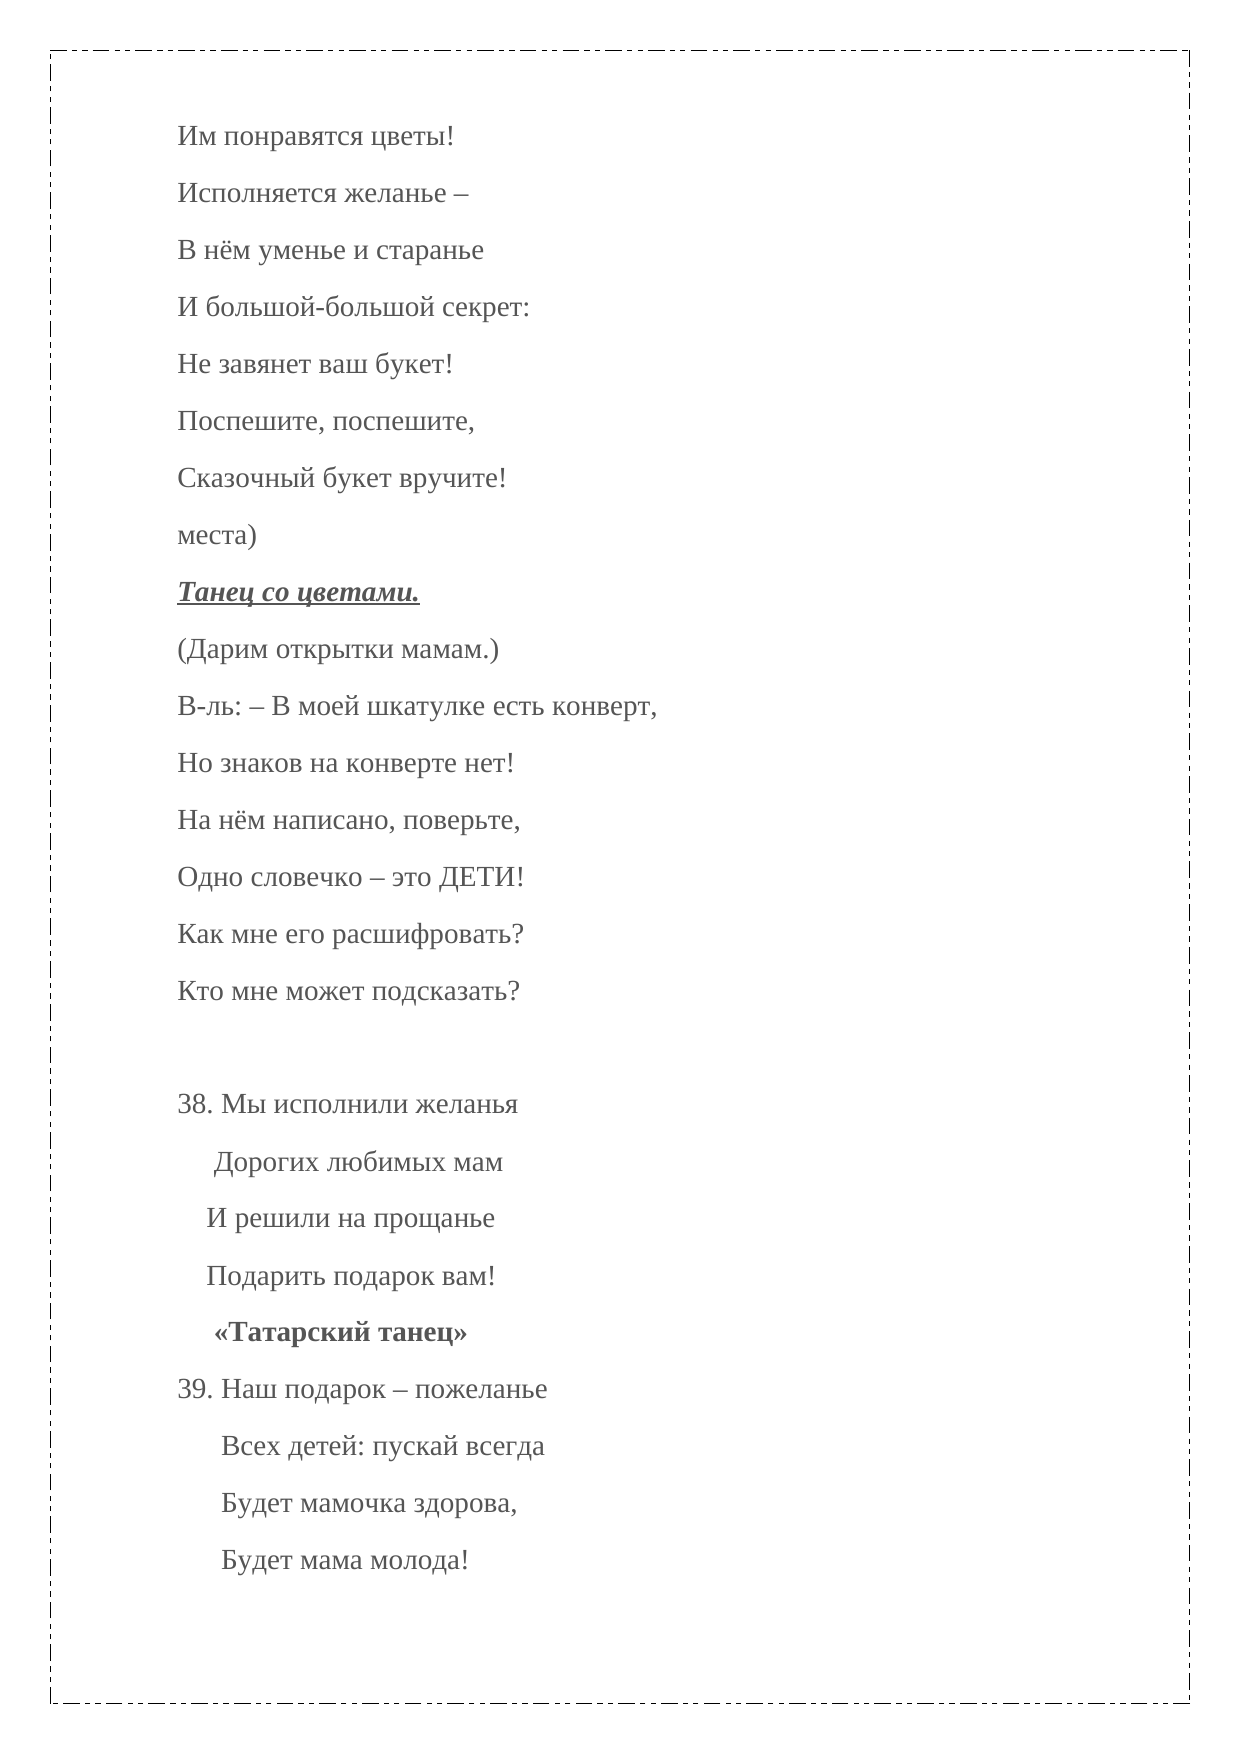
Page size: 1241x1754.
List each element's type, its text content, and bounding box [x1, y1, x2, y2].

text Одно словечко – это ДЕТИ! [177, 859, 1152, 892]
text В-ль: – В моей шкатулке есть конверт, [177, 688, 1152, 721]
text Будет мама молода! [177, 1542, 1152, 1576]
text Дорогих любимых мам [177, 1144, 1152, 1177]
text Поспешите, поспешите, [177, 403, 1152, 436]
text Им понравятся цветы! [177, 118, 1152, 152]
text Всех детей: пускай всегда [177, 1428, 1152, 1462]
text (Дарим открытки мамам.) [177, 631, 1152, 664]
text Не завянет ваш букет! [177, 346, 1152, 379]
text Как мне его расшифровать? [177, 916, 1152, 949]
text Но знаков на конверте нет! [177, 745, 1152, 778]
text 38. Мы исполнили желанья [177, 1087, 1152, 1120]
text Танец со цветами. [177, 574, 1152, 607]
text 39. Наш подарок – пожеланье [177, 1372, 1152, 1405]
text Кто мне может подсказать? [177, 973, 1152, 1006]
text И решили на прощанье [177, 1201, 1152, 1234]
text Исполняется желанье – [177, 175, 1152, 208]
text «Татарский танец» [177, 1314, 1152, 1348]
text Сказочный букет вручите! [177, 460, 1152, 493]
text На нём написано, поверьте, [177, 802, 1152, 835]
text Будет мамочка здорова, [177, 1486, 1152, 1519]
text И большой-большой секрет: [177, 289, 1152, 322]
text В нём уменье и старанье [177, 232, 1152, 266]
text места) [177, 517, 1152, 550]
text Подарить подарок вам! [177, 1258, 1152, 1291]
